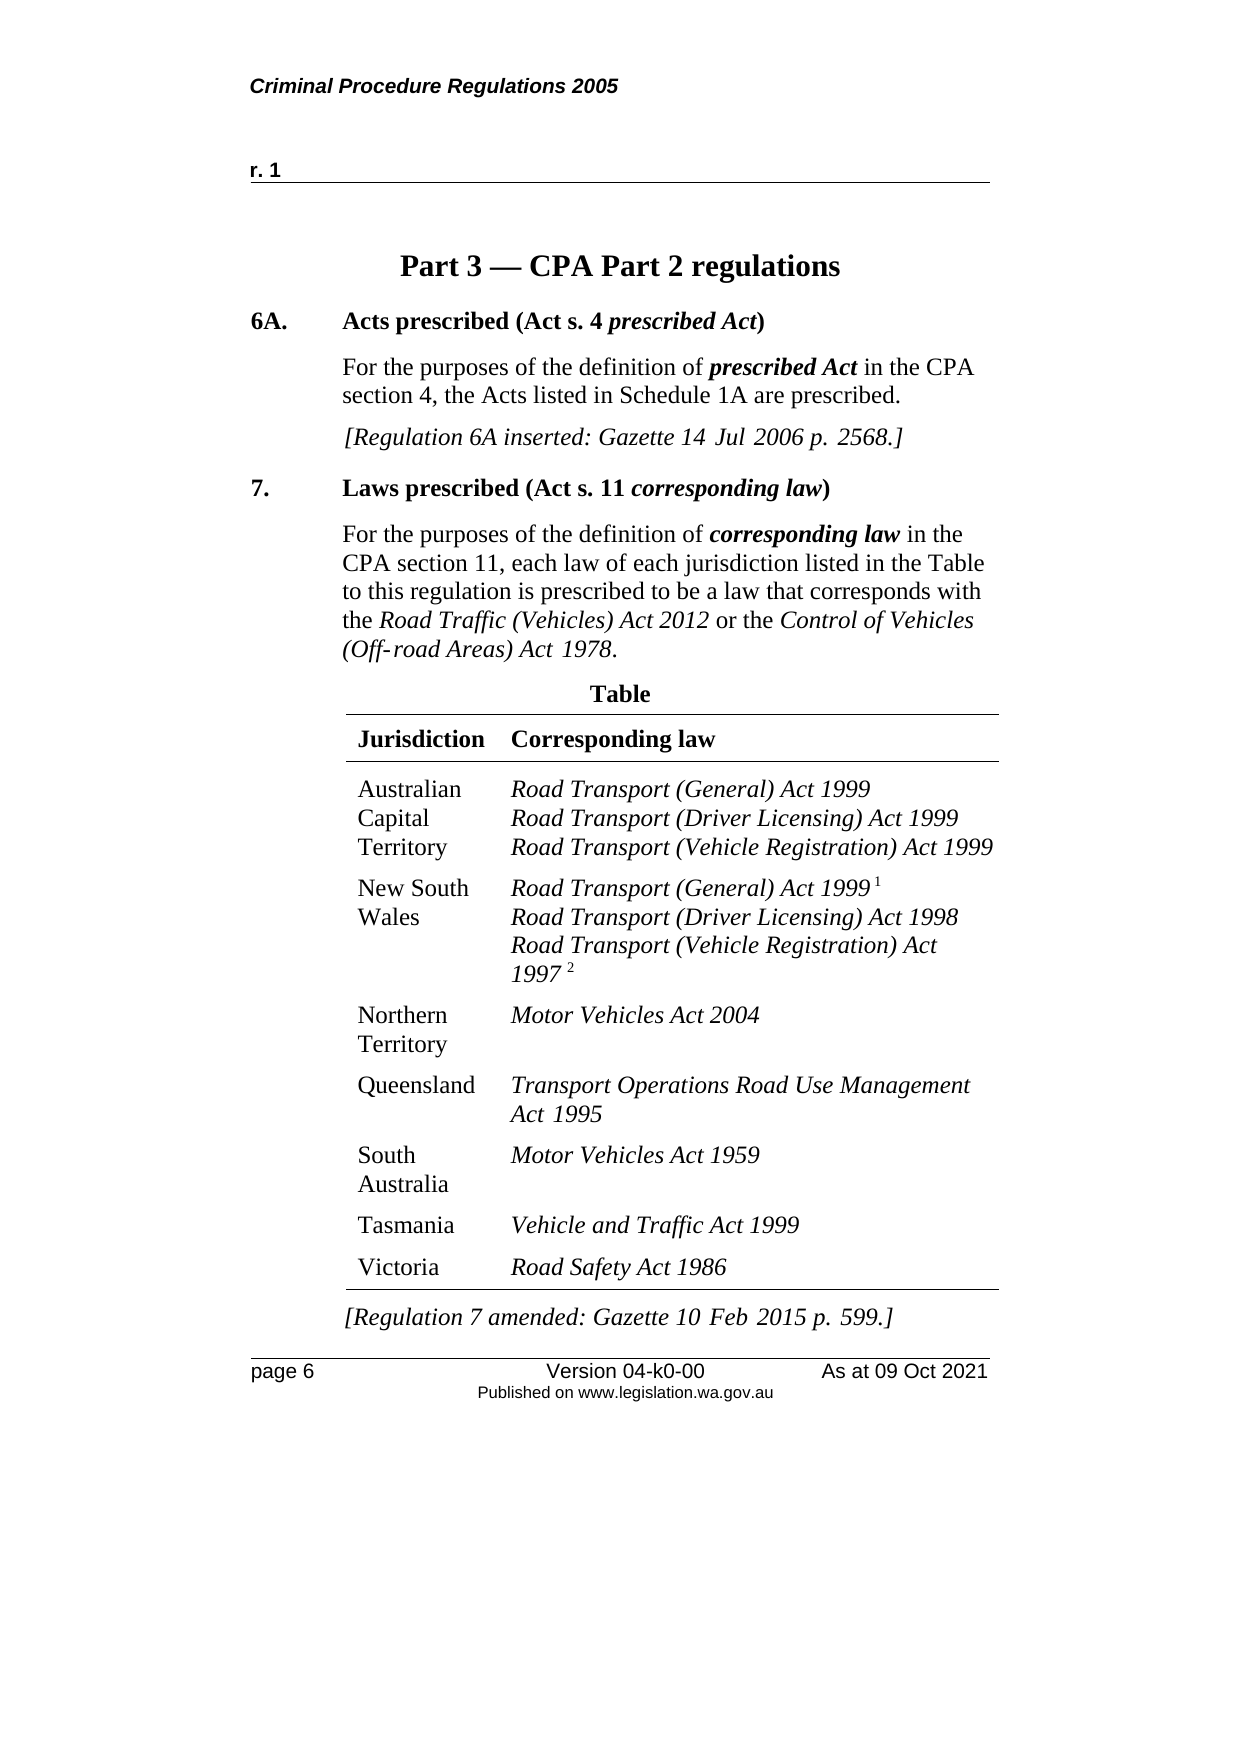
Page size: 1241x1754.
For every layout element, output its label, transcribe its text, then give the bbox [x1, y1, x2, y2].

table_cell Road Transport (General) Act 1999 1 Road Transport (Driver Licensing) Act 1998 Road Transport (Vehicle Registration) Act 1997 2 [499, 861, 999, 988]
table_cell Queensland [346, 1058, 499, 1128]
table_cell Australian Capital Territory [346, 762, 499, 861]
table_cell South Australia [346, 1128, 499, 1198]
table_cell New South Wales [346, 861, 499, 988]
table_cell Road Safety Act 1986 [499, 1239, 999, 1289]
text [Regulation 6A inserted: Gazette 14 Jul 2006 p. 2568.] [251, 422, 990, 451]
table_cell Tasmania [346, 1198, 499, 1239]
table_cell Transport Operations Road Use Management Act 1995 [499, 1058, 999, 1128]
table_cell Victoria [346, 1239, 499, 1289]
table_cell Motor Vehicles Act 1959 [499, 1128, 999, 1198]
table_cell Northern Territory [346, 988, 499, 1058]
table_cell Vehicle and Traffic Act 1999 [499, 1198, 999, 1239]
text For the purposes of the definition of corresponding law in the CPA section 11, each law of each jurisdiction listed in the Table to this regulation is prescribed to be a law that corresponds with the Road Traffic (Vehicles) Act 2012 or the Control of Vehicles (Off-road Areas) Act 1978. [251, 519, 990, 663]
subtitle Table [251, 679, 990, 708]
table_cell Motor Vehicles Act 2004 [499, 988, 999, 1058]
text For the purposes of the definition of prescribed Act in the CPA section 4, the Acts listed in Schedule 1A are prescribed. [251, 352, 990, 409]
subtitle 7. Laws prescribed (Act s. 11 corresponding law) [251, 473, 990, 502]
subtitle 6A. Acts prescribed (Act s. 4 prescribed Act) [251, 306, 990, 335]
table_header Corresponding law [499, 715, 999, 761]
text [Regulation 7 amended: Gazette 10 Feb 2015 p. 599.] [251, 1302, 990, 1331]
table_cell Road Transport (General) Act 1999 Road Transport (Driver Licensing) Act 1999 Road Transport (Vehicle Registration) Act 1999 [499, 762, 999, 861]
subtitle Part 3 — CPA Part 2 regulations [251, 247, 990, 283]
table_header Jurisdiction [346, 715, 499, 761]
